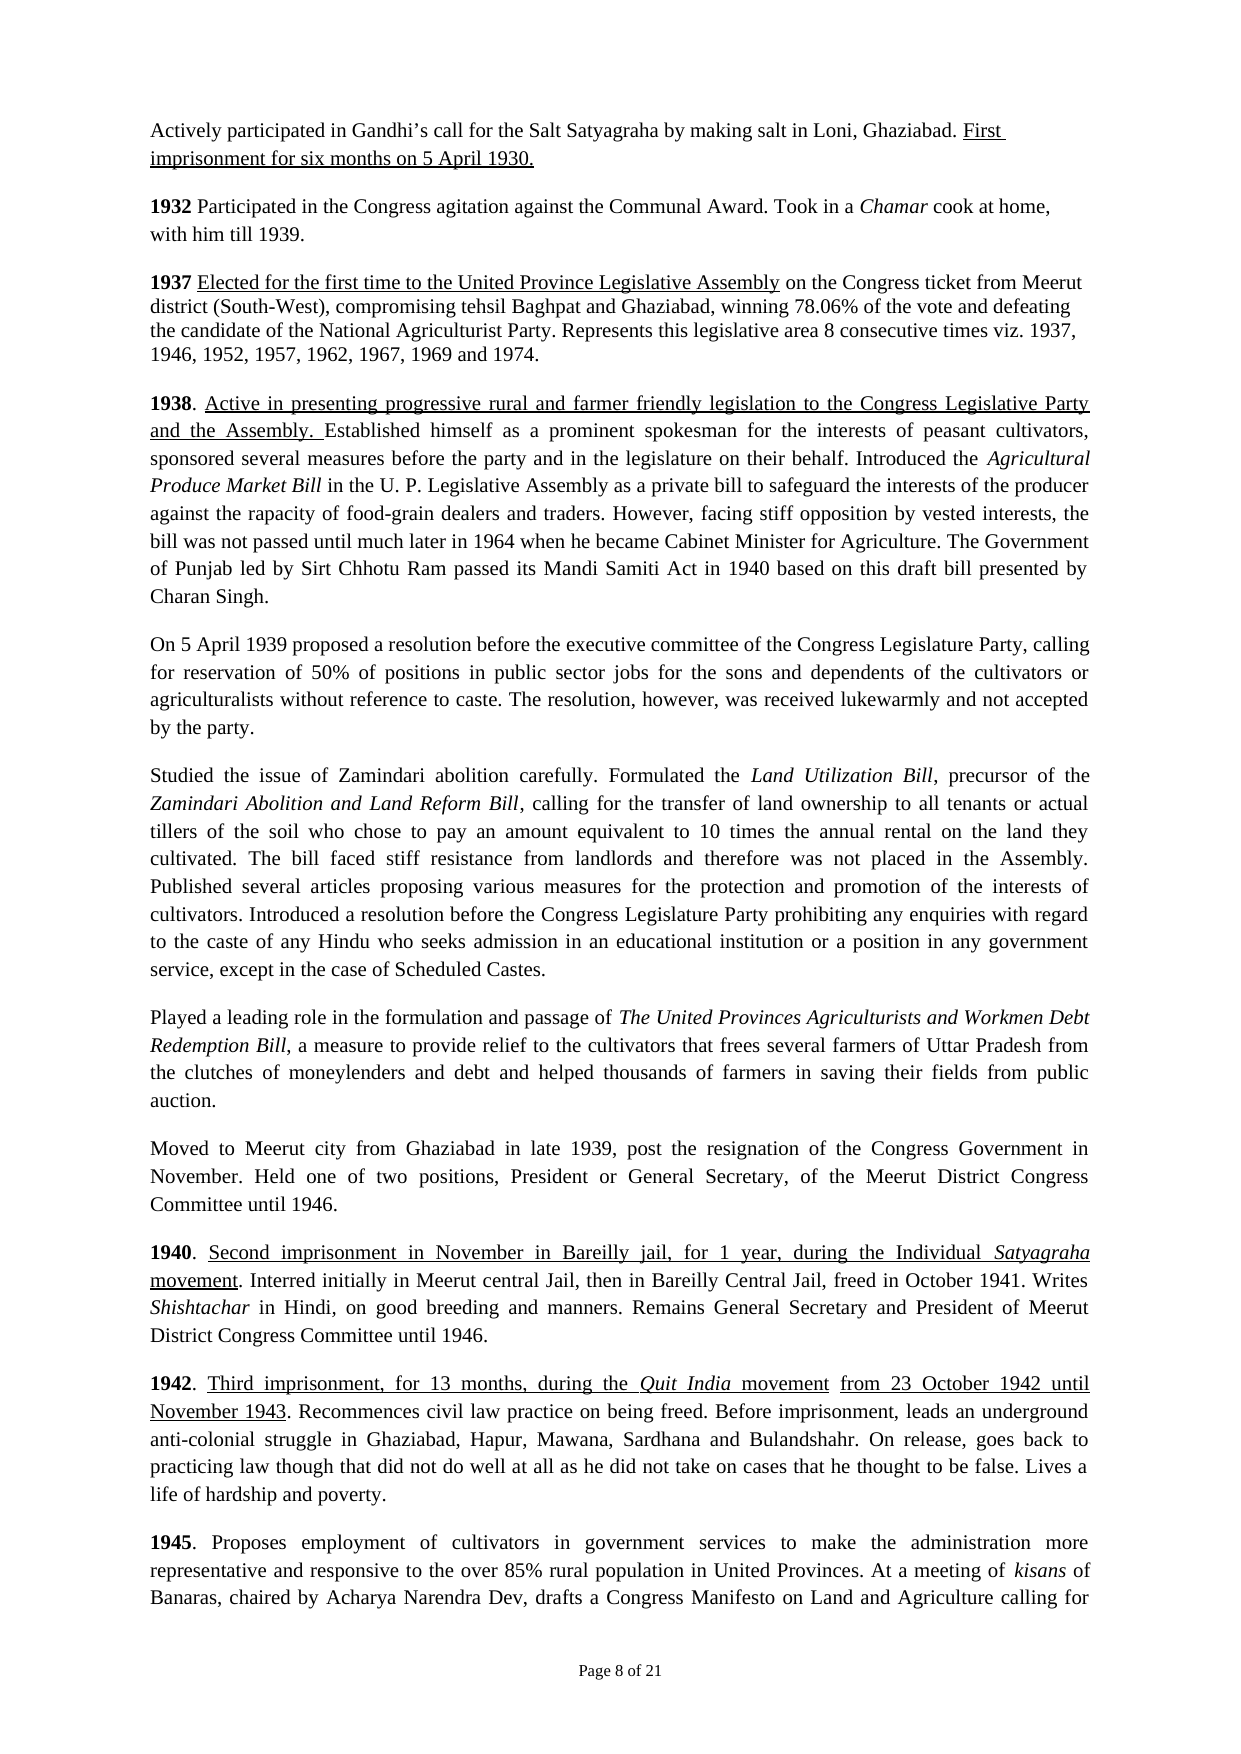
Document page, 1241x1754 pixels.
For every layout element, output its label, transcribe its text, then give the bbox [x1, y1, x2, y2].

text 1938. Active in presenting progressive rural and farmer friendly legislation to the Congress Legislative Party and the Assembly. Established himself as a prominent spokesman for the interests of peasant cultivators, sponsored several measures before the party and in the legislature on their behalf. Introduced the Agricultural Produce Market Bill in the U. P. Legislative Assembly as a private bill to safeguard the interests of the producer against the rapacity of food-grain dealers and traders. However, facing stiff opposition by vested interests, the bill was not passed until much later in 1964 when he became Cabinet Minister for Agriculture. The Government of Punjab led by Sirt Chhotu Ram passed its Mandi Samiti Act in 1940 based on this draft bill presented by Charan Singh. [150, 391, 1090, 608]
text 1942. Third imprisonment, for 13 months, during the Quit India movement from 23 October 1942 until November 1943. Recommences civil law practice on being freed. Before imprisonment, leads an underground anti-colonial struggle in Ghaziabad, Hapur, Mawana, Sardhana and Bulandshahr. On release, goes back to practicing law though that did not do well at all as he did not take on cases that he thought to be false. Lives a life of hardship and poverty. [150, 1371, 1090, 1506]
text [150, 1530, 1090, 1609]
text Moved to Meerut city from Ghaziabad in late 1939, post the resignation of the Congress Government in November. Held one of two positions, President or General Secretary, of the Meerut District Congress Committee until 1946. [150, 1136, 1090, 1216]
text 1932 Participated in the Congress agitation against the Communal Award. Took in a Chamar cook at home, with him till 1939. [150, 194, 1090, 246]
text 1937 Elected for the first time to the United Province Legislative Assembly on the Congress ticket from Meerut district (South-West), compromising tehsil Baghpat and Ghaziabad, winning 78.06% of the vote and defeating the candidate of the National Agriculturist Party. Represents this legislative area 8 consecutive times viz. 1937, 1946, 1952, 1957, 1962, 1967, 1969 and 1974. [150, 270, 1090, 366]
text On 5 April 1939 proposed a resolution before the executive committee of the Congress Legislature Party, calling for reservation of 50% of positions in public sector jobs for the sons and dependents of the cultivators or agriculturalists without reference to caste. The resolution, however, was received lukewarmly and not accepted by the party. [150, 632, 1090, 739]
text Actively participated in Gandhi’s call for the Salt Satyagraha by making salt in Loni, Ghaziabad. First imprisonment for six months on 5 April 1930. [150, 118, 1090, 170]
text Played a leading role in the formulation and passage of The United Provinces Agriculturists and Workmen Debt Redemption Bill, a measure to provide relief to the cultivators that frees several farmers of Uttar Pradesh from the clutches of moneylenders and debt and helped thousands of farmers in saving their fields from public auction. [150, 1005, 1090, 1112]
text 1940. Second imprisonment in November in Bareilly jail, for 1 year, during the Individual Satyagraha movement. Interred initially in Meerut central Jail, then in Bareilly Central Jail, freed in October 1941. Writes Shishtachar in Hindi, on good breeding and manners. Remains General Secretary and President of Meerut District Congress Committee until 1946. [150, 1240, 1090, 1347]
text Studied the issue of Zamindari abolition carefully. Formulated the Land Utilization Bill, precursor of the Zamindari Abolition and Land Reform Bill, calling for the transfer of land ownership to all tenants or actual tillers of the soil who chose to pay an amount equivalent to 10 times the annual rental on the land they cultivated. The bill faced stiff resistance from landlords and therefore was not placed in the Assembly. Published several articles proposing various measures for the protection and promotion of the interests of cultivators. Introduced a resolution before the Congress Legislature Party prohibiting any enquiries with regard to the caste of any Hindu who seeks admission in an educational institution or a position in any government service, except in the case of Scheduled Castes. [150, 763, 1090, 981]
